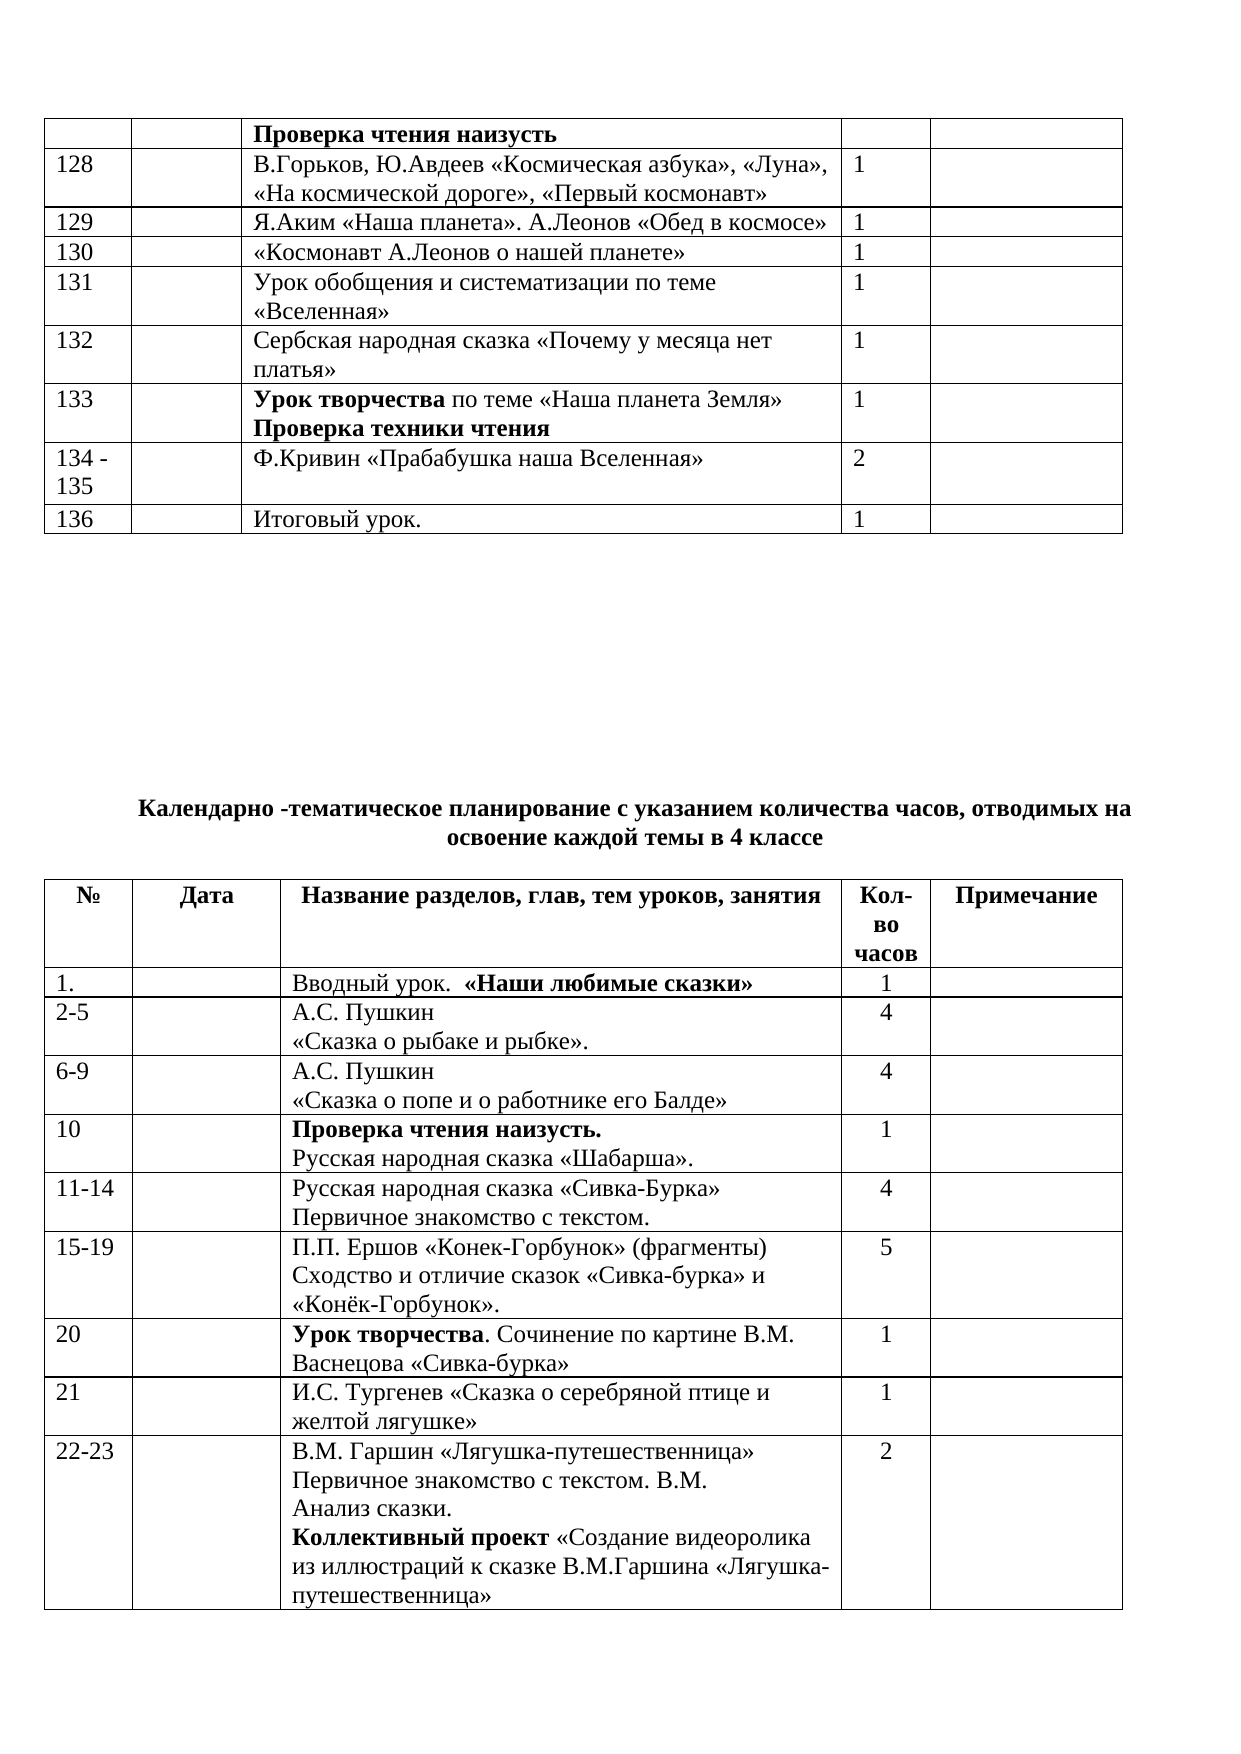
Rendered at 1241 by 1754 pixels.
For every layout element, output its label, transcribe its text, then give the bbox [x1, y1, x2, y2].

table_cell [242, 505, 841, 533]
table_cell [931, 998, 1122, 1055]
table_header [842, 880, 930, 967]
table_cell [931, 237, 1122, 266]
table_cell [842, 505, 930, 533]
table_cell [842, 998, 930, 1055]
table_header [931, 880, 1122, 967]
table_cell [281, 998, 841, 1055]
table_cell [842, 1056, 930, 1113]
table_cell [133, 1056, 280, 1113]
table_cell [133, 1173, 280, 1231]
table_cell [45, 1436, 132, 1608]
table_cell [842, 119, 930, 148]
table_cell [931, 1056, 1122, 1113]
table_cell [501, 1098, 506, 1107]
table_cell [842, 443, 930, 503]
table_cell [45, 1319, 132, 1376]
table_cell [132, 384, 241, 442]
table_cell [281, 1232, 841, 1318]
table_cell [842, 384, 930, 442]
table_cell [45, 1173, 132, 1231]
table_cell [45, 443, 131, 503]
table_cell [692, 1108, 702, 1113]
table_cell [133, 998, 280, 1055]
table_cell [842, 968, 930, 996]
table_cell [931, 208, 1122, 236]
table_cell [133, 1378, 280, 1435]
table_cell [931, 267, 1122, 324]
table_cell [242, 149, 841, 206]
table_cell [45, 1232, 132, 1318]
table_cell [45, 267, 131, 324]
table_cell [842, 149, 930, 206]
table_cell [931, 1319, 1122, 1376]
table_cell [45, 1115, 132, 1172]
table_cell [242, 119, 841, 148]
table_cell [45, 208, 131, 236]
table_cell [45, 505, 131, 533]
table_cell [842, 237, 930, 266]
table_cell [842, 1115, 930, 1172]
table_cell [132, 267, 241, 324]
text Календарно -тематическое планирование с указанием количества часов, отводимых на освоение каждой темы в 4 классе [118, 793, 1152, 851]
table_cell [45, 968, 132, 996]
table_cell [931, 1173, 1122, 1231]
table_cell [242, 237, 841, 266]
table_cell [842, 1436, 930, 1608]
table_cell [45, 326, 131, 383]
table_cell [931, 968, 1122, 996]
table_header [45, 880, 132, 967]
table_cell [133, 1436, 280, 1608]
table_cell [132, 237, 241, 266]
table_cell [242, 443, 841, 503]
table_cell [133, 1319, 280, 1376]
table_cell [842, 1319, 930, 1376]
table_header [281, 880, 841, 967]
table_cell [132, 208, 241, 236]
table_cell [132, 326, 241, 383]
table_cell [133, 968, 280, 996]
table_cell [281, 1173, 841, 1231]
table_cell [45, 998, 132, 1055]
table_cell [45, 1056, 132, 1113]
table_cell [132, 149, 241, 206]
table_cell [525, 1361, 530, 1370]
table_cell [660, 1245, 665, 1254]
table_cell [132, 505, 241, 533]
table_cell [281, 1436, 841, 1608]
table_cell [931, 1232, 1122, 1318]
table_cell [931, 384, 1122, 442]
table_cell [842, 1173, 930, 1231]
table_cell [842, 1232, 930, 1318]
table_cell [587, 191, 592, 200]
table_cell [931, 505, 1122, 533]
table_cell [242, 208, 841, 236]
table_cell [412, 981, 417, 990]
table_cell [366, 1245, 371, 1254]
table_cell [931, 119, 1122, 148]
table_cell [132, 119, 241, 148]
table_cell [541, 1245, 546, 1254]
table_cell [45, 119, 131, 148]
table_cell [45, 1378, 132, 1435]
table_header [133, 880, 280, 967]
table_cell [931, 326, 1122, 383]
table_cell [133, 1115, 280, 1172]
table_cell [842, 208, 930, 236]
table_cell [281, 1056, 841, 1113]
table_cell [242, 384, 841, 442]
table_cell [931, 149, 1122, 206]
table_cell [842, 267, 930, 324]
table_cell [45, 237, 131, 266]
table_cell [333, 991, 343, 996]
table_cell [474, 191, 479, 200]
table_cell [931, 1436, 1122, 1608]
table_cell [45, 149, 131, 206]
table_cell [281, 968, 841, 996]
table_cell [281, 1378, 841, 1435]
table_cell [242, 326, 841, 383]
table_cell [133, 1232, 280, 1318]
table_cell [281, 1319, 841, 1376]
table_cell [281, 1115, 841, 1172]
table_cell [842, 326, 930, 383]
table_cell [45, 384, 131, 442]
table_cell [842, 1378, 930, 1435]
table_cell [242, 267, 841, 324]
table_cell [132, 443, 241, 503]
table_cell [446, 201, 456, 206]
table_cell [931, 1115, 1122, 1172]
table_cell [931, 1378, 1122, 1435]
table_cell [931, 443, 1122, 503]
